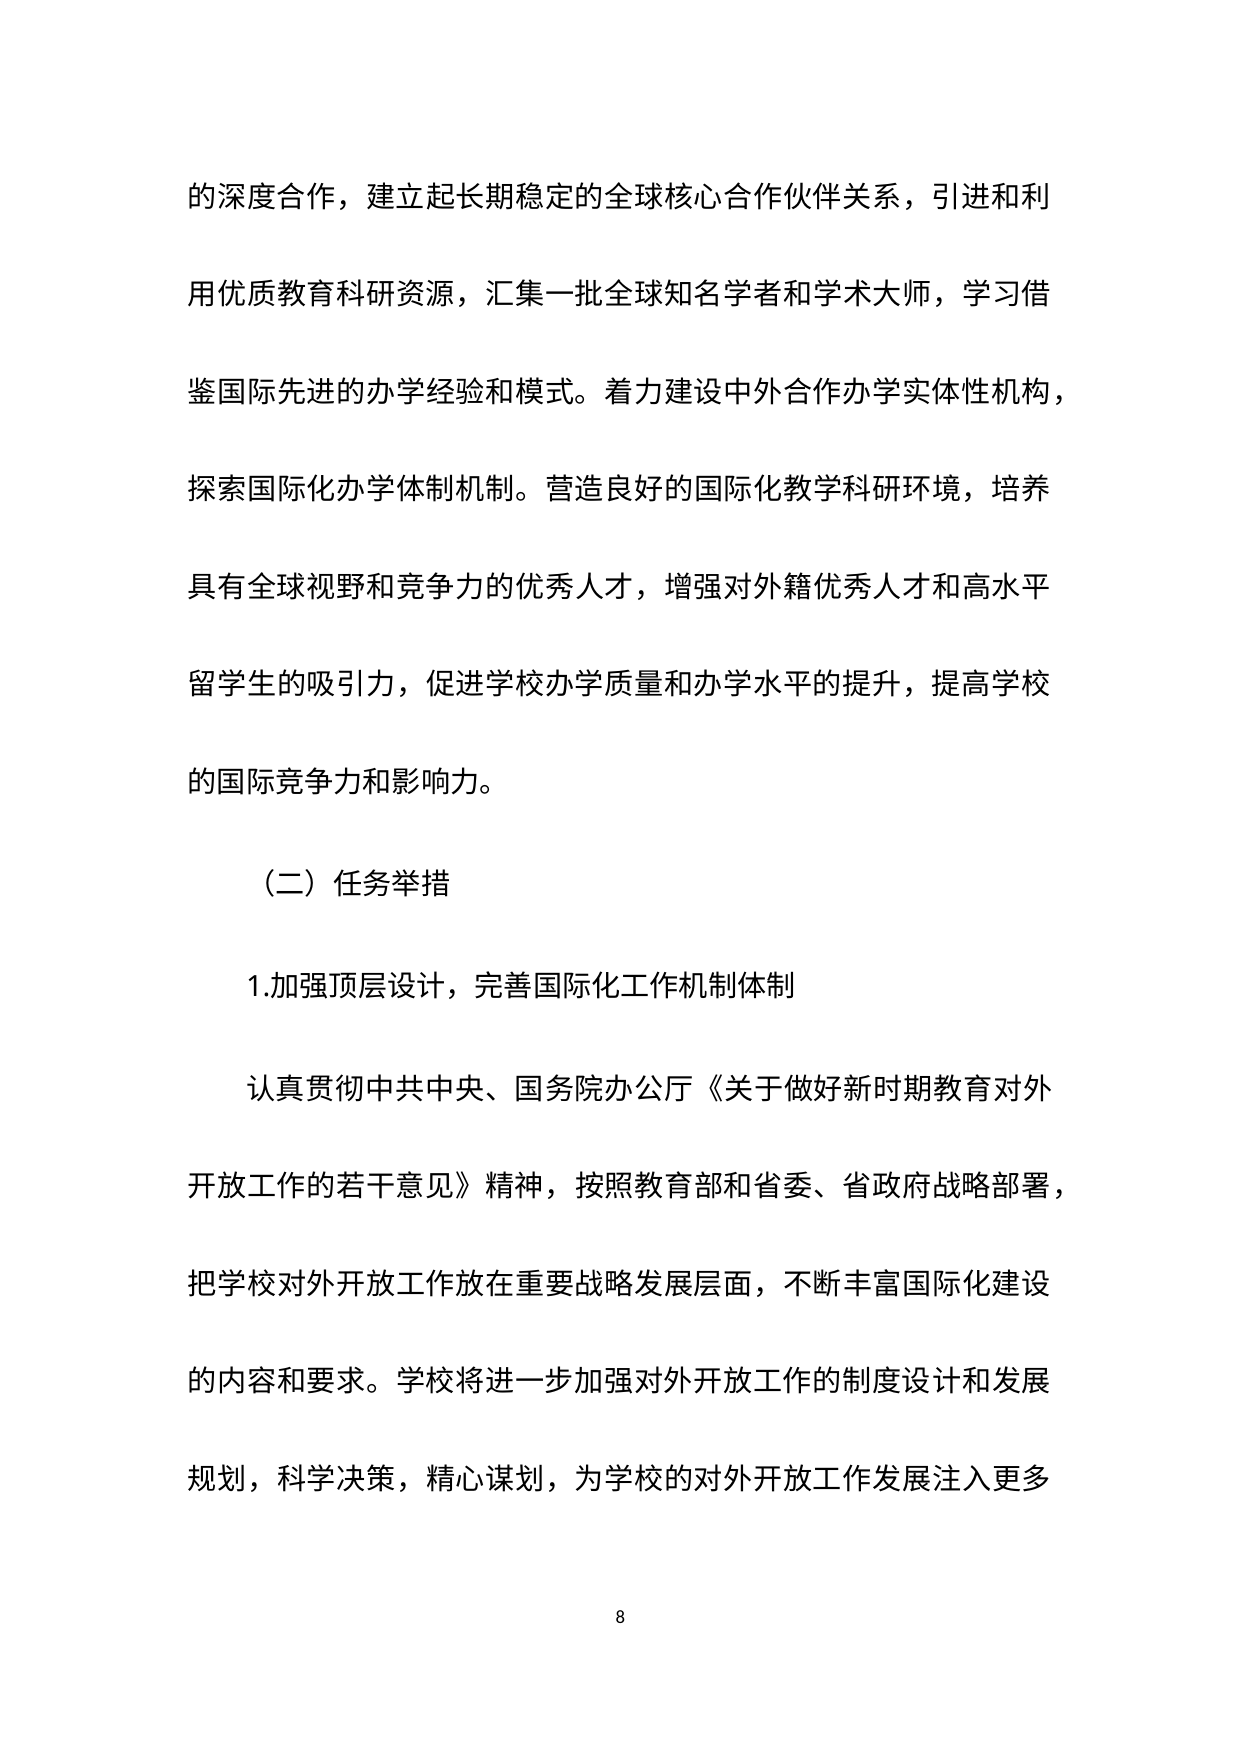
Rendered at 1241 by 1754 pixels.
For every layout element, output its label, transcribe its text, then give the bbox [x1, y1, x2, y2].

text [187, 1054, 1053, 1509]
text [187, 162, 1053, 812]
text （二）任务举措 [187, 849, 1053, 914]
text 1.加强顶层设计，完善国际化工作机制体制 [187, 952, 1053, 1017]
